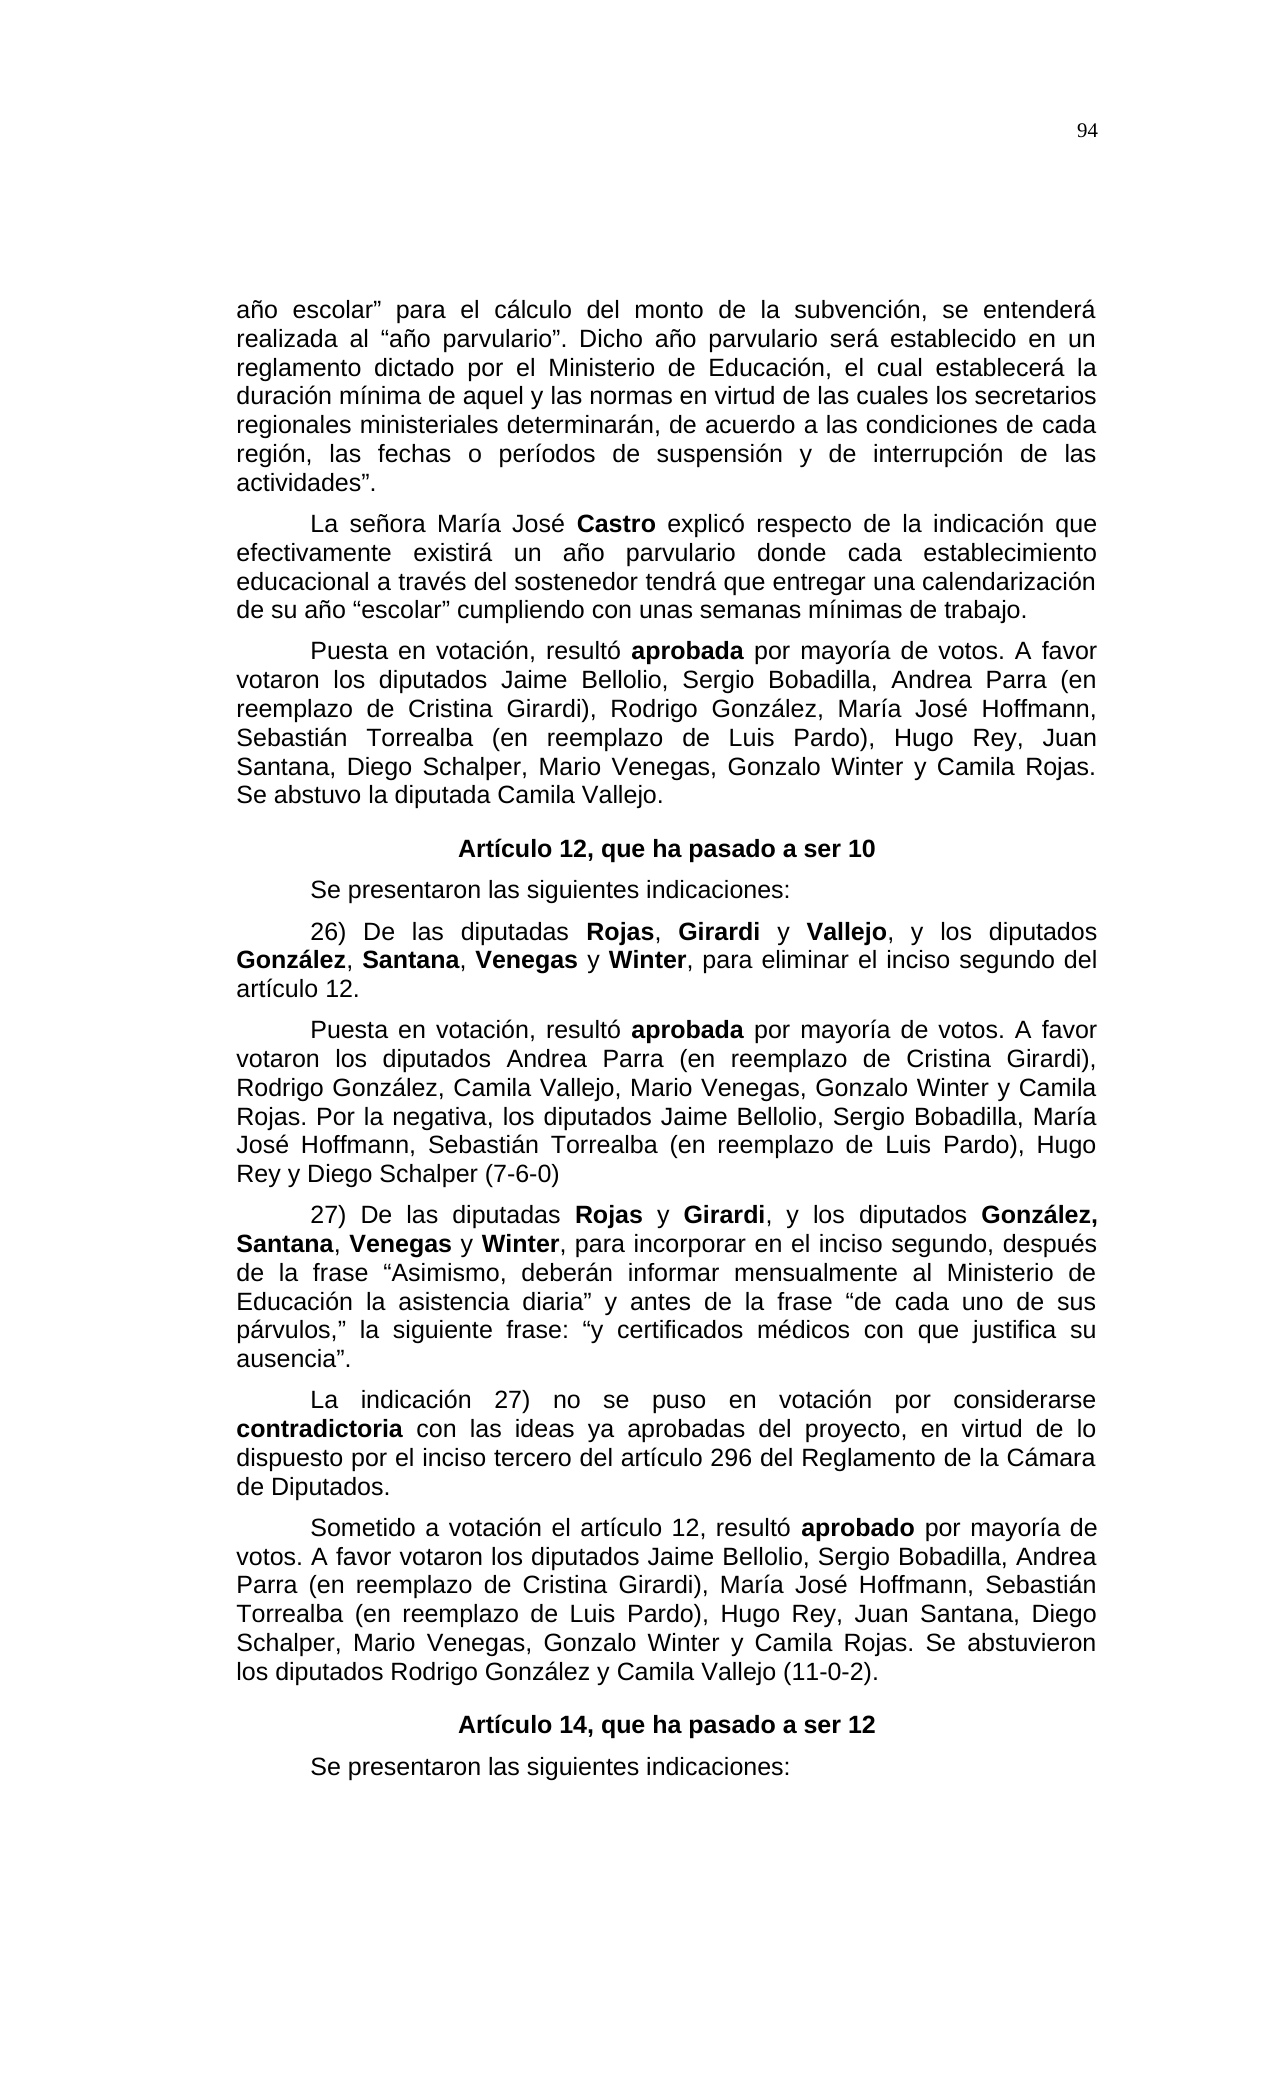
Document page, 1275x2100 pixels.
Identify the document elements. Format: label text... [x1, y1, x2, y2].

text 27) De las diputadas Rojas y Girardi, y los diputados González, Santana, Venegas y Winter, para incorporar en el inciso segundo, después de la frase “Asimismo, deberán informar mensualmente al Ministerio de Educación la asistencia diaria” y antes de la frase “de cada uno de sus párvulos,” la siguiente frase: “y certificados médicos con que justifica su ausencia”. [236, 1200, 1098, 1373]
text Puesta en votación, resultó aprobada por mayoría de votos. A favor votaron los diputados Andrea Parra (en reemplazo de Cristina Girardi), Rodrigo González, Camila Vallejo, Mario Venegas, Gonzalo Winter y Camila Rojas. Por la negativa, los diputados Jaime Bellolio, Sergio Bobadilla, María José Hoffmann, Sebastián Torrealba (en reemplazo de Luis Pardo), Hugo Rey y Diego Schalper (7-6-0) [236, 1015, 1098, 1188]
text Se presentaron las siguientes indicaciones: [236, 1752, 1098, 1780]
text Artículo 12, que ha pasado a ser 10 [236, 834, 1098, 863]
text Puesta en votación, resultó aprobada por mayoría de votos. A favor votaron los diputados Jaime Bellolio, Sergio Bobadilla, Andrea Parra (en reemplazo de Cristina Girardi), Rodrigo González, María José Hoffmann, Sebastián Torrealba (en reemplazo de Luis Pardo), Hugo Rey, Juan Santana, Diego Schalper, Mario Venegas, Gonzalo Winter y Camila Rojas. Se abstuvo la diputada Camila Vallejo. [236, 637, 1098, 809]
text Se presentaron las siguientes indicaciones: [236, 875, 1098, 904]
text La señora María José Castro explicó respecto de la indicación que efectivamente existirá un año parvulario donde cada establecimiento educacional a través del sostenedor tendrá que entregar una calendarización de su año “escolar” cumpliendo con unas semanas mínimas de trabajo. [236, 509, 1098, 624]
text 26) De las diputadas Rojas, Girardi y Vallejo, y los diputados González, Santana, Venegas y Winter, para eliminar el inciso segundo del artículo 12. [236, 917, 1098, 1003]
text La indicación 27) no se puso en votación por considerarse contradictoria con las ideas ya aprobadas del proyecto, en virtud de lo dispuesto por el inciso tercero del artículo 296 del Reglamento de la Cámara de Diputados. [236, 1385, 1098, 1500]
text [236, 295, 1098, 497]
text Artículo 14, que ha pasado a ser 12 [236, 1710, 1098, 1739]
text Sometido a votación el artículo 12, resultó aprobado por mayoría de votos. A favor votaron los diputados Jaime Bellolio, Sergio Bobadilla, Andrea Parra (en reemplazo de Cristina Girardi), María José Hoffmann, Sebastián Torrealba (en reemplazo de Luis Pardo), Hugo Rey, Juan Santana, Diego Schalper, Mario Venegas, Gonzalo Winter y Camila Rojas. Se abstuvieron los diputados Rodrigo González y Camila Vallejo (11-0-2). [236, 1513, 1098, 1685]
